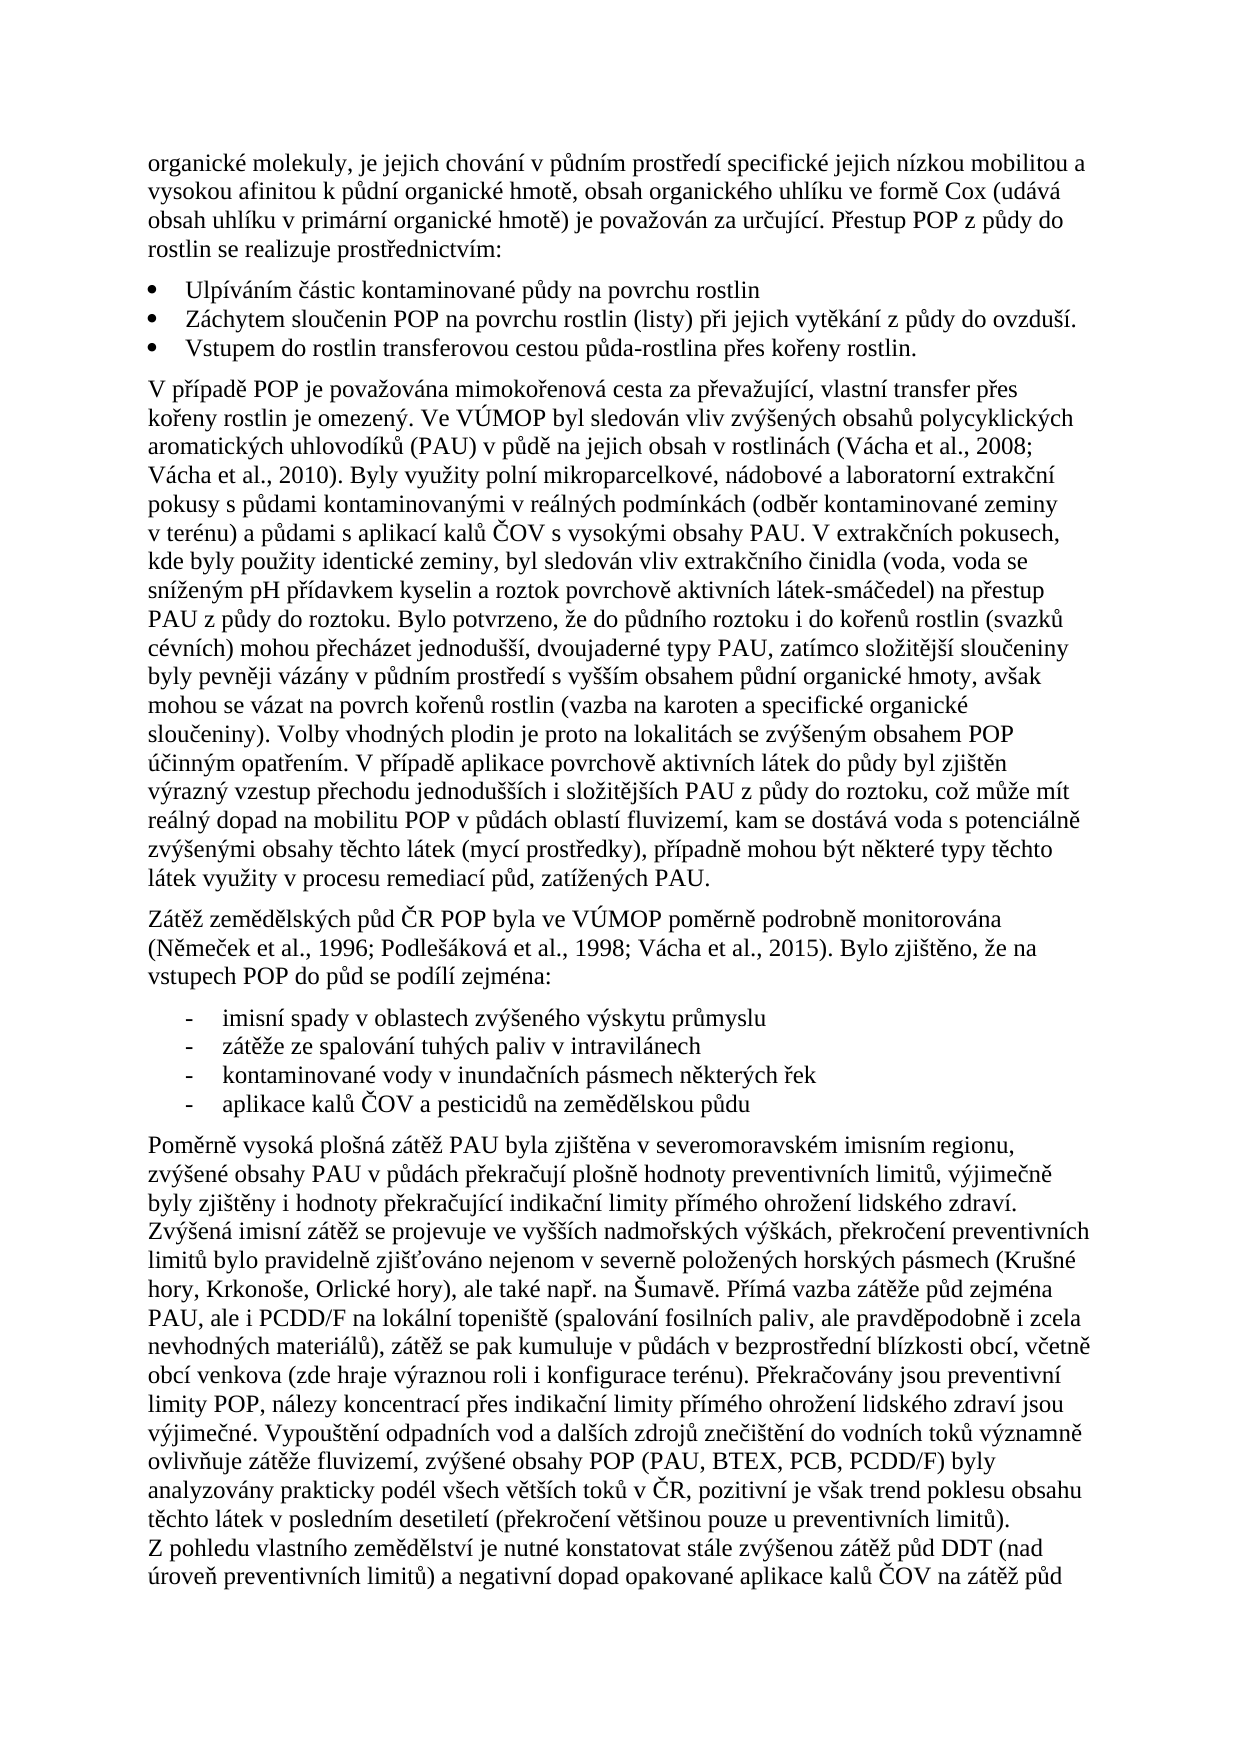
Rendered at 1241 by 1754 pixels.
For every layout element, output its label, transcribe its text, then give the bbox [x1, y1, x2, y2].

list aplikace kalů ČOV a pesticidů na zemědělskou půdu [185, 1089, 1093, 1118]
title Zátěž zemědělských půd ČR POP byla ve VÚMOP poměrně podrobně monitorována [148, 904, 1093, 933]
list kontaminované vody v inundačních pásmech některých řek [185, 1060, 1093, 1089]
list Vstupem do rostlin transferovou cestou půda-rostlina přes kořeny rostlin. [148, 333, 1093, 361]
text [148, 148, 1093, 263]
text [148, 1130, 1093, 1590]
title (Němeček et al., 1996; Podlešáková et al., 1998; Vácha et al., 2015). Bylo zjištěno, že na vstupech POP do půd se podílí zejména: [148, 933, 1093, 990]
title V případě POP je považována mimokořenová cesta za převažující, vlastní transfer přes kořeny rostlin je omezený. Ve VÚMOP byl sledován vliv zvýšených obsahů polycyklických aromatických uhlovodíků (PAU) v půdě na jejich obsah v rostlinách (Vácha et al., 2008; Vácha et al., 2010). Byly využity polní mikroparcelkové, nádobové a laboratorní extrakční pokusy s půdami kontaminovanými v reálných podmínkách (odběr kontaminované zeminy v terénu) a půdami s aplikací kalů ČOV s vysokými obsahy PAU. V extrakčních pokusech, kde byly použity identické zeminy, byl sledován vliv extrakčního činidla (voda, voda se sníženým pH přídavkem kyselin a roztok povrchově aktivních látek-smáčedel) na přestup PAU z půdy do roztoku. Bylo potvrzeno, že do půdního roztoku i do kořenů rostlin (svazků cévních) mohou přecházet jednodušší, dvoujaderné typy PAU, zatímco složitější sloučeniny byly pevněji vázány v půdním prostředí s vyšším obsahem půdní organické hmoty, avšak mohou se vázat na povrch kořenů rostlin (vazba na karoten a specifické organické sloučeniny). Volby vhodných plodin je proto na lokalitách se zvýšeným obsahem POP účinným opatřením. V případě aplikace povrchově aktivních látek do půdy byl zjištěn výrazný vzestup přechodu jednodušších i složitějších PAU z půdy do roztoku, což může mít reálný dopad na mobilitu POP v půdách oblastí fluvizemí, kam se dostává voda s potenciálně zvýšenými obsahy těchto látek (mycí prostředky), případně mohou být některé typy těchto látek využity v procesu remediací půd, zatížených PAU. [148, 374, 1093, 891]
list Ulpíváním částic kontaminované půdy na povrchu rostlin [148, 275, 1093, 304]
list zátěže ze spalování tuhých paliv v intravilánech [185, 1031, 1093, 1060]
list imisní spady v oblastech zvýšeného výskytu průmyslu [185, 1003, 1093, 1031]
list Záchytem sloučenin POP na povrchu rostlin (listy) při jejich vytěkání z půdy do ovzduší. [148, 304, 1093, 333]
